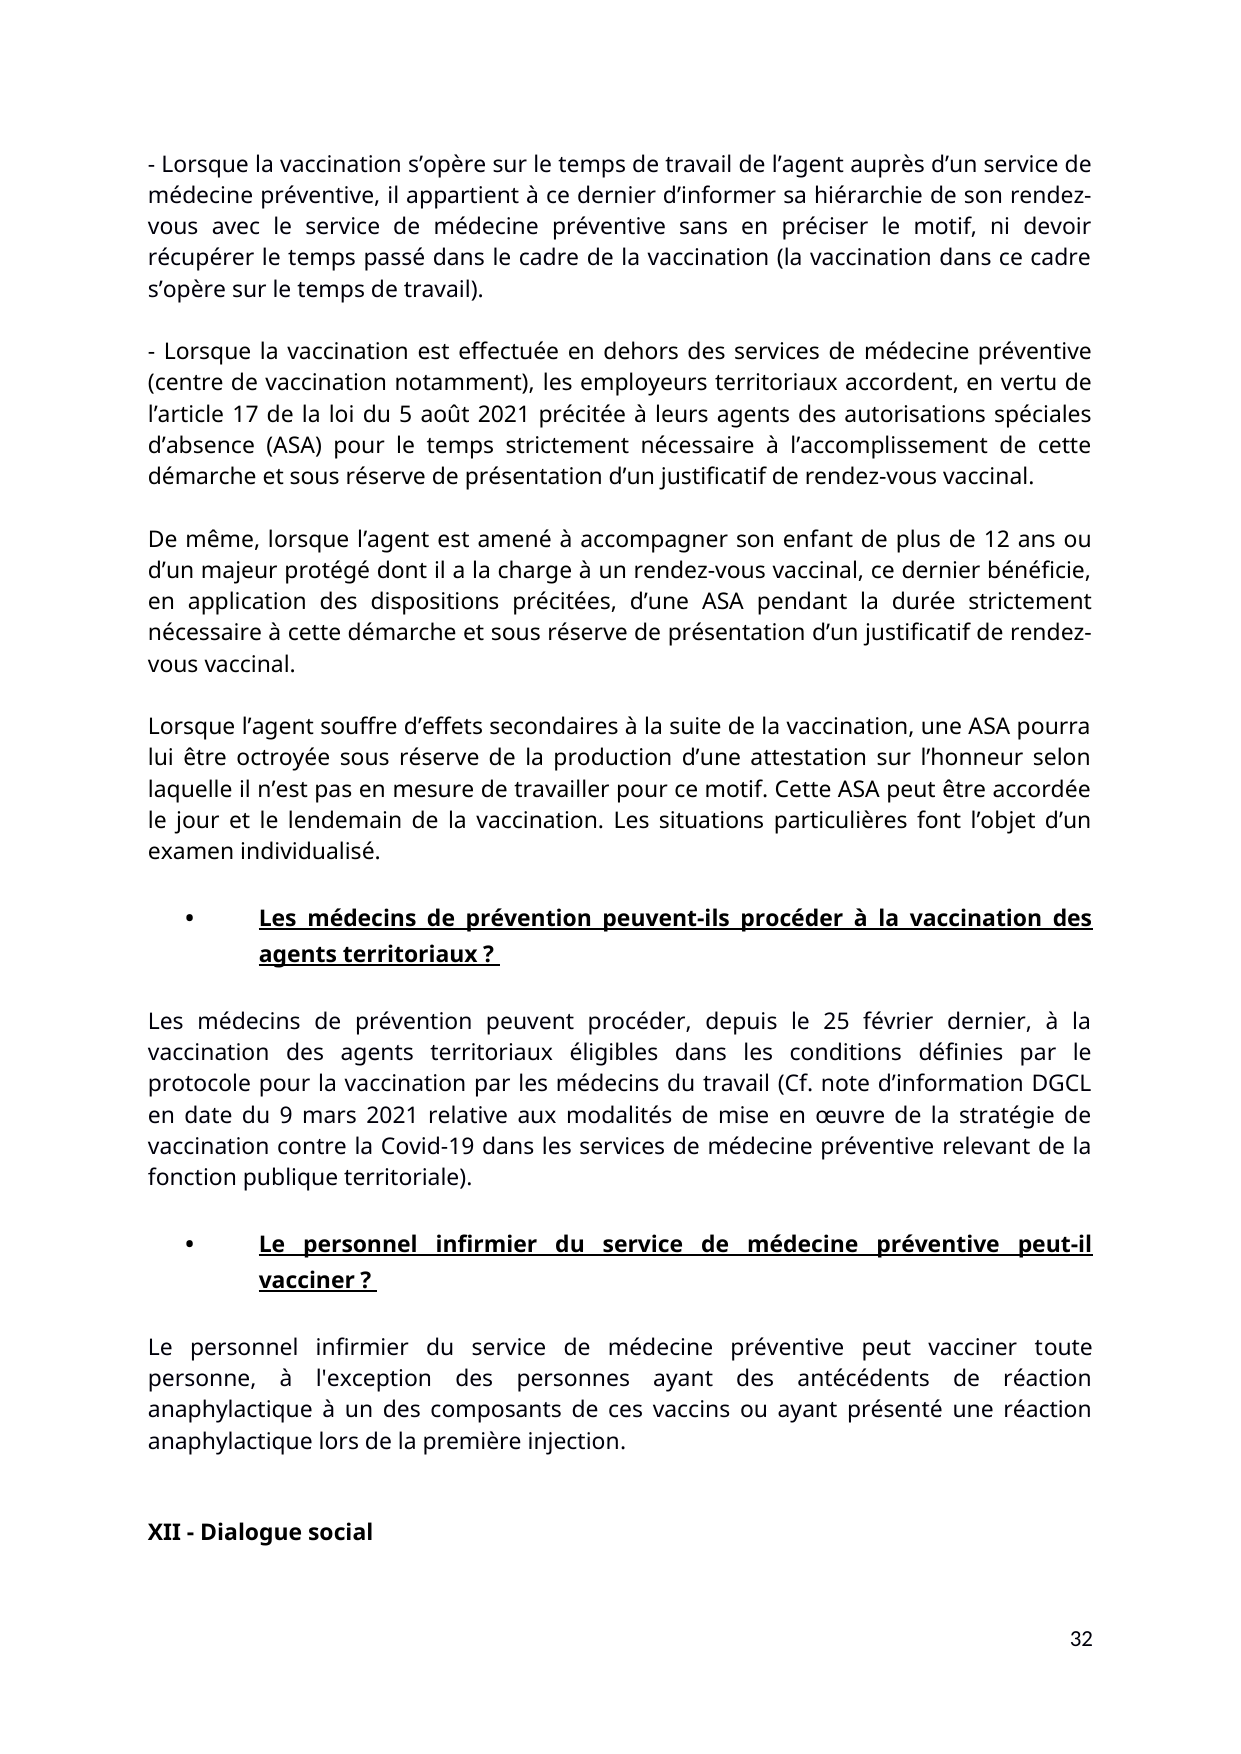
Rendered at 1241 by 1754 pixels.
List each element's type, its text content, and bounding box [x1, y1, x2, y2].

text Lorsque l’agent souffre d’effets secondaires à la suite de la vaccination, une ASA pourra lui être octroyée sous réserve de la production d’une attestation sur l’honneur selon laquelle il n’est pas en mesure de travailler pour ce motif. Cette ASA peut être accordée le jour et le lendemain de la vaccination. Les situations particulières font l’objet d’un examen individualisé. [148, 710, 1093, 866]
subtitle Le personnel infirmier du service de médecine préventive peut-il vacciner ? [185, 1228, 1093, 1295]
subtitle Les médecins de prévention peuvent-ils procéder à la vaccination des agents territoriaux ? [185, 902, 1093, 969]
list - Lorsque la vaccination s’opère sur le temps de travail de l’agent auprès d’un service de médecine préventive, il appartient à ce dernier d’informer sa hiérarchie de son rendez-vous avec le service de médecine préventive sans en préciser le motif, ni devoir récupérer le temps passé dans le cadre de la vaccination (la vaccination dans ce cadre s’opère sur le temps de travail). [148, 148, 1093, 304]
subtitle XII - Dialogue social [148, 1516, 1093, 1548]
list Le personnel infirmier du service de médecine préventive peut vacciner toute personne, à l'exception des personnes ayant des antécédents de réaction anaphylactique à un des composants de ces vaccins ou ayant présenté une réaction anaphylactique lors de la première injection. [148, 1331, 1093, 1456]
list Les médecins de prévention peuvent procéder, depuis le 25 février dernier, à la vaccination des agents territoriaux éligibles dans les conditions définies par le protocole pour la vaccination par les médecins du travail (Cf. note d’information DGCL en date du 9 mars 2021 relative aux modalités de mise en œuvre de la stratégie de vaccination contre la Covid-19 dans les services de médecine préventive relevant de la fonction publique territoriale). [148, 1005, 1093, 1192]
text De même, lorsque l’agent est amené à accompagner son enfant de plus de 12 ans ou d’un majeur protégé dont il a la charge à un rendez-vous vaccinal, ce dernier bénéficie, en application des dispositions précitées, d’une ASA pendant la durée strictement nécessaire à cette démarche et sous réserve de présentation d’un justificatif de rendez-vous vaccinal. [148, 523, 1093, 679]
text - Lorsque la vaccination est effectuée en dehors des services de médecine préventive (centre de vaccination notamment), les employeurs territoriaux accordent, en vertu de l’article 17 de la loi du 5 août 2021 précitée à leurs agents des autorisations spéciales d’absence (ASA) pour le temps strictement nécessaire à l’accomplissement de cette démarche et sous réserve de présentation d’un justificatif de rendez-vous vaccinal. [148, 335, 1093, 491]
